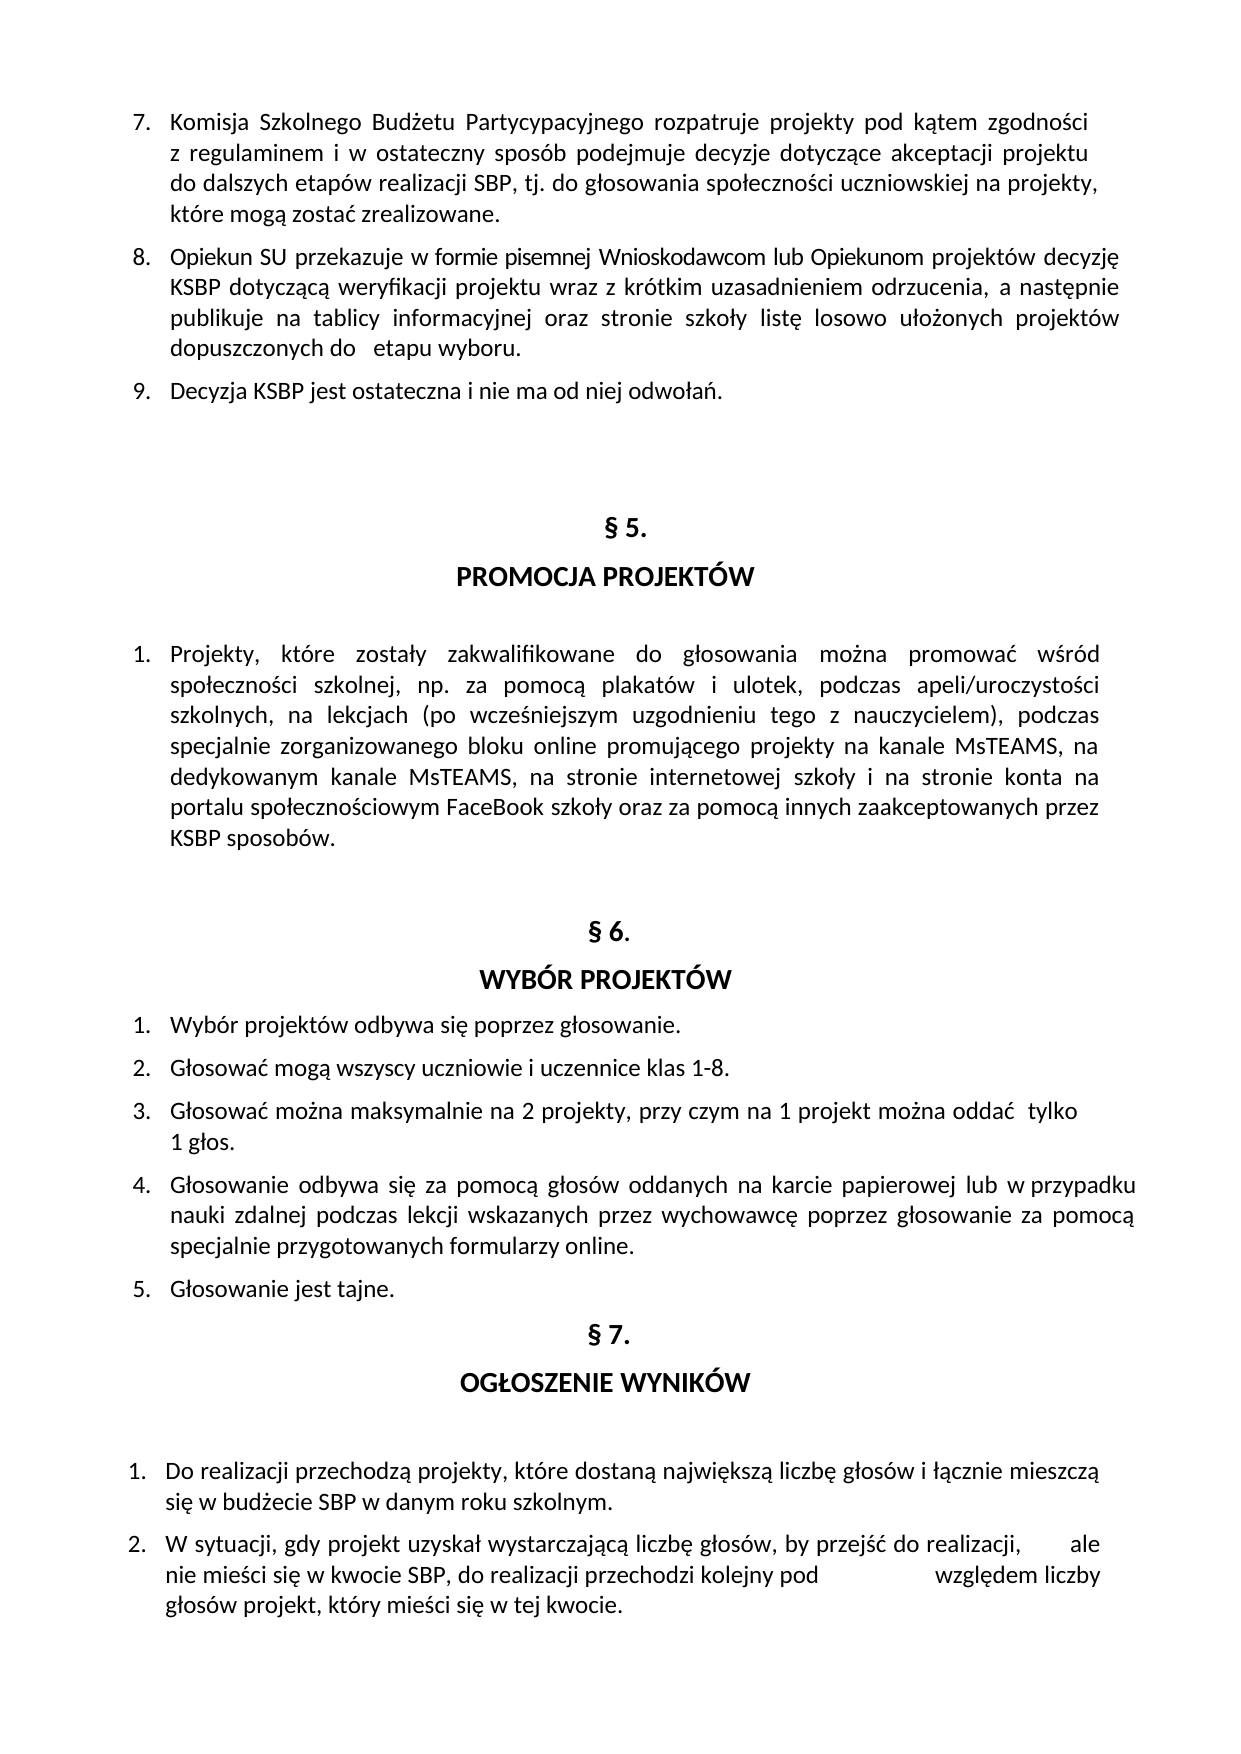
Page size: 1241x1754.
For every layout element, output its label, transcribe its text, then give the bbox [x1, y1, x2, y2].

list W sytuacji, gdy projekt uzyskał wystarczającą liczbę głosów, by przejść do realizacji, ale nie mieści się w kwocie SBP, do realizacji przechodzi kolejny pod względem liczby głosów projekt, który mieści się w tej kwocie. [128, 1529, 1101, 1620]
list Głosować można maksymalnie na 2 projekty, przy czym na 1 projekt można oddać tylko 1 głos. [132, 1095, 1079, 1156]
list Wybór projektów odbywa się poprzez głosowanie. [132, 1009, 1136, 1040]
text § 5. [132, 509, 1119, 545]
list Komisja Szkolnego Budżetu Partycypacyjnego rozpatruje projekty pod kątem zgodności z regulaminem i w ostateczny sposób podejmuje decyzje dotyczące akceptacji projektu do dalszych etapów realizacji SBP, tj. do głosowania społeczności uczniowskiej na projekty, które mogą zostać zrealizowane. [132, 106, 1099, 228]
list Opiekun SU przekazuje w formie pisemnej Wnioskodawcom lub Opiekunom projektów decyzję KSBP dotyczącą weryfikacji projektu wraz z krótkim uzasadnieniem odrzucenia, a następnie publikuje na tablicy informacyjnej oraz stronie szkoły listę losowo ułożonych projektów dopuszczonych do etapu wyboru. [132, 241, 1119, 363]
text § 7. [271, 1316, 947, 1351]
list Do realizacji przechodzą projekty, które dostaną największą liczbę głosów i łącznie mieszczą się w budżecie SBP w danym roku szkolnym. [128, 1455, 1101, 1516]
text WYBÓR PROJEKTÓW [271, 961, 940, 997]
list Głosować mogą wszyscy uczniowie i uczennice klas 1-8. [132, 1052, 1136, 1083]
list Projekty, które zostały zakwalifikowane do głosowania można promować wśród społeczności szkolnej, np. za pomocą plakatów i ulotek, podczas apeli/uroczystości szkolnych, na lekcjach (po wcześniejszym uzgodnieniu tego z nauczycielem), podczas specjalnie zorganizowanego bloku online promującego projekty na kanale MsTEAMS, na dedykowanym kanale MsTEAMS, na stronie internetowej szkoły i na stronie konta na portalu społecznościowym FaceBook szkoły oraz za pomocą innych zaakceptowanych przez KSBP sposobów. [132, 639, 1100, 852]
list Głosowanie jest tajne. [132, 1273, 1136, 1303]
list Decyzja KSBP jest ostateczna i nie ma od niej odwołań. [132, 375, 1119, 406]
text OGŁOSZENIE WYNIKÓW [271, 1364, 940, 1399]
list Głosowanie odbywa się za pomocą głosów oddanych na karcie papierowej lub w przypadku nauki zdalnej podczas lekcji wskazanych przez wychowawcę poprzez głosowanie za pomocą specjalnie przygotowanych formularzy online. [132, 1169, 1136, 1260]
text PROMOCJA PROJEKTÓW [271, 558, 940, 593]
text § 6. [271, 913, 947, 948]
